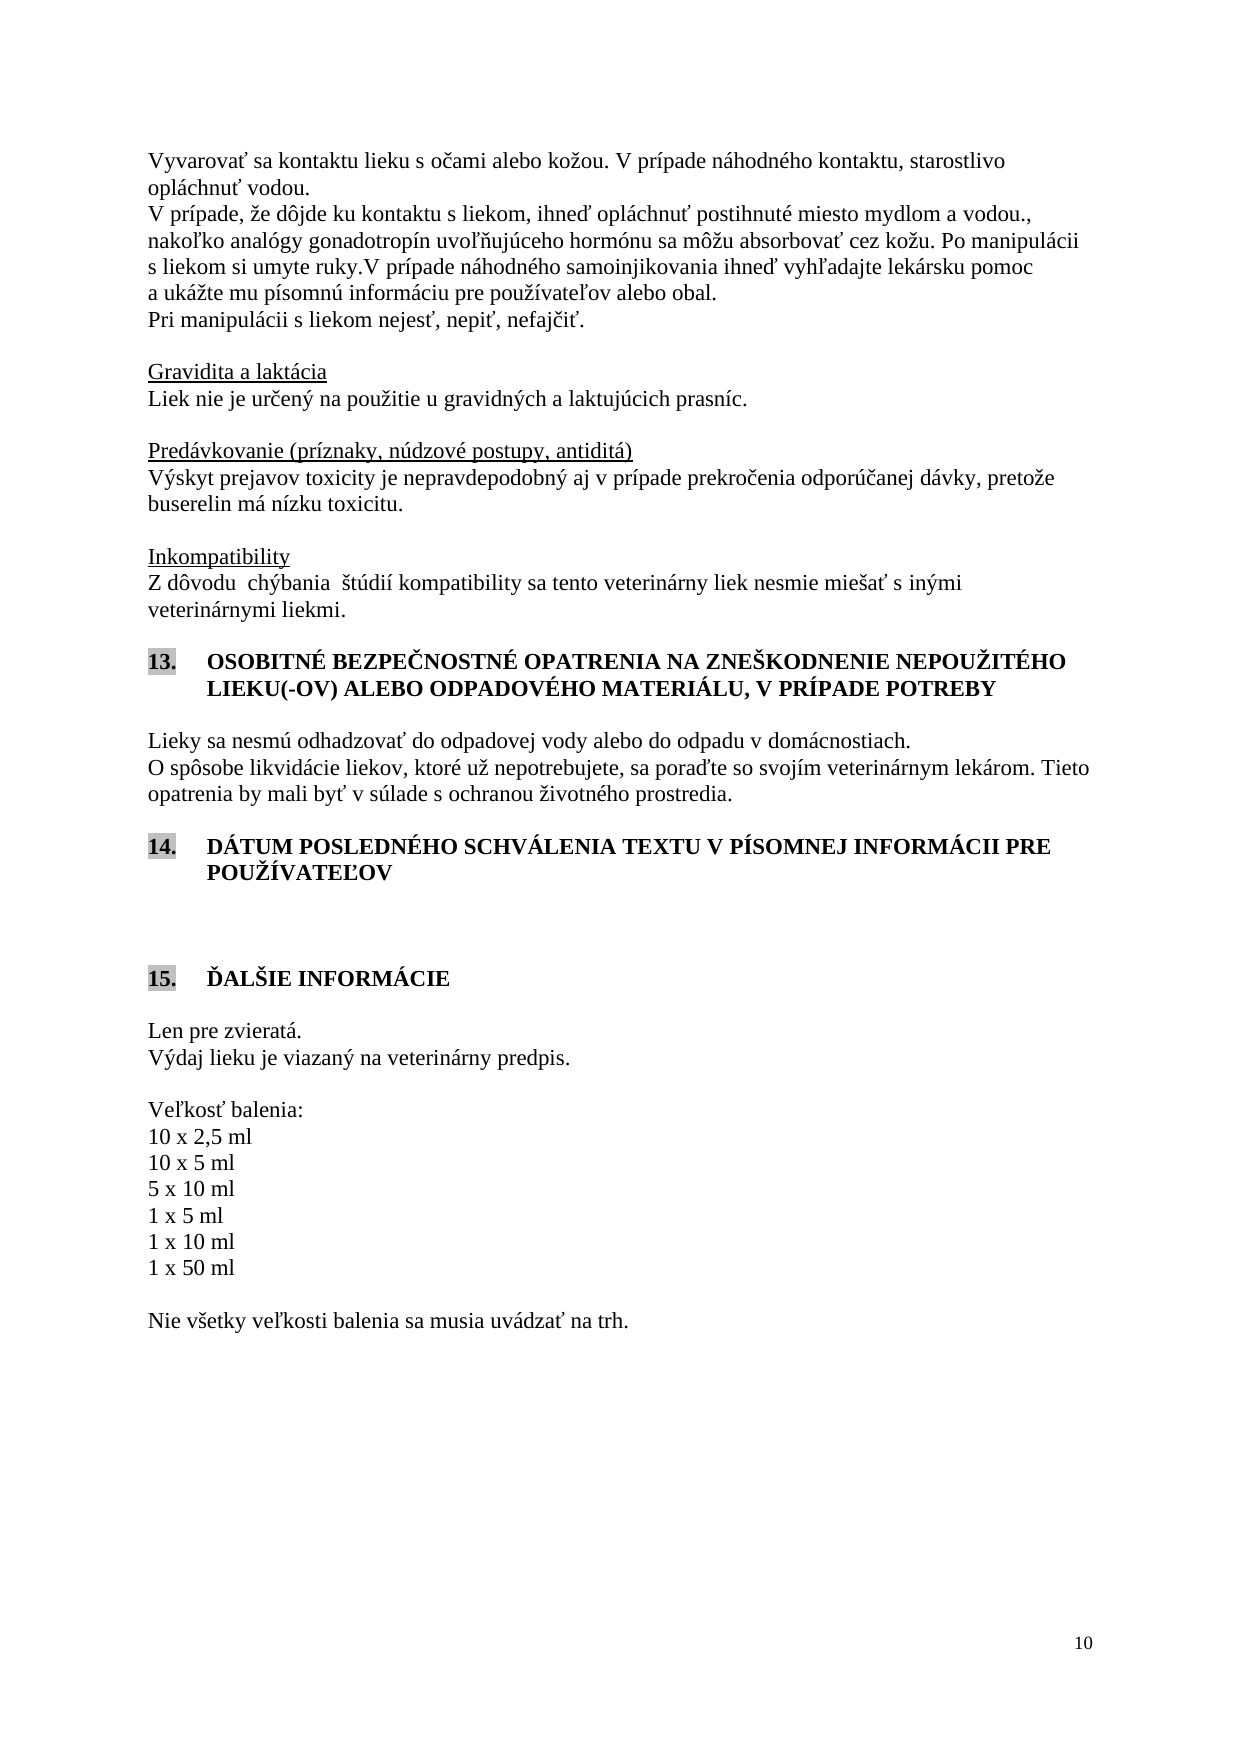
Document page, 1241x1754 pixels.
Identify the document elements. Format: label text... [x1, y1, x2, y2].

text 1 x 10 ml [148, 1228, 1093, 1254]
text 14. DÁTUM POSLEDNÉHO SCHVÁLENIA TEXTU V PÍSOMNEJ INFORMÁCII PRE POUŽÍVATEĽOV [148, 833, 1093, 886]
text 13. OSOBITNÉ BEZPEČNOSTNÉ OPATRENIA NA ZNEŠKODNENIE NEPOUŽITÉHO LIEKU(-OV) ALEBO ODPADOVÉHO MATERIÁLU, V PRÍPADE POTREBY [148, 648, 1093, 701]
text O spôsobe likvidácie liekov, ktoré už nepotrebujete, sa poraďte so svojím veterinárnym lekárom. Tieto opatrenia by mali byť v súlade s ochranou životného prostredia. [148, 754, 1093, 806]
text Lieky sa nesmú odhadzovať do odpadovej vody alebo do odpadu v domácnostiach. [148, 727, 1093, 754]
text Inkompatibility [148, 543, 1093, 569]
text Z dôvodu chýbania štúdií kompatibility sa tento veterinárny liek nesmie miešať s inými veterinárnymi liekmi. [148, 569, 1093, 622]
text Gravidita a laktácia [148, 358, 1093, 385]
text 10 x 2,5 ml [148, 1123, 1093, 1149]
text Liek nie je určený na použitie u gravidných a laktujúcich prasníc. [148, 385, 1093, 411]
text Pri manipulácii s liekom nejesť, nepiť, nefajčiť. [148, 306, 1093, 332]
text Výskyt prejavov toxicity je nepravdepodobný aj v prípade prekročenia odporúčanej dávky, pretože [148, 464, 1093, 490]
text 1 x 5 ml [148, 1202, 1093, 1228]
text Výdaj lieku je viazaný na veterinárny predpis. [148, 1044, 1093, 1070]
text Len pre zvieratá. [148, 1017, 1093, 1044]
text Veľkosť balenia: [148, 1096, 1093, 1123]
text V prípade, že dôjde ku kontaktu s liekom, ihneď opláchnuť postihnuté miesto mydlom a vodou., nakoľko analógy gonadotropín uvoľňujúceho hormónu sa môžu absorbovať cez kožu. Po manipulácii s liekom si umyte ruky.V prípade náhodného samoinjikovania ihneď vyhľadajte lekársku pomoc a ukážte mu písomnú informáciu pre používateľov alebo obal. [148, 200, 1093, 306]
text Predávkovanie (príznaky, núdzové postupy, antiditá) [148, 437, 1093, 464]
text 15. ĎALŠIE INFORMÁCIE [148, 964, 1093, 991]
text 5 x 10 ml [148, 1175, 1093, 1202]
text 10 x 5 ml [148, 1149, 1093, 1175]
text Nie všetky veľkosti balenia sa musia uvádzať na trh. [148, 1307, 1093, 1333]
text 1 x 50 ml [148, 1254, 1093, 1281]
text buserelin má nízku toxicitu. [148, 490, 1093, 517]
text Vyvarovať sa kontaktu lieku s očami alebo kožou. V prípade náhodného kontaktu, starostlivo opláchnuť vodou. [148, 148, 1093, 200]
